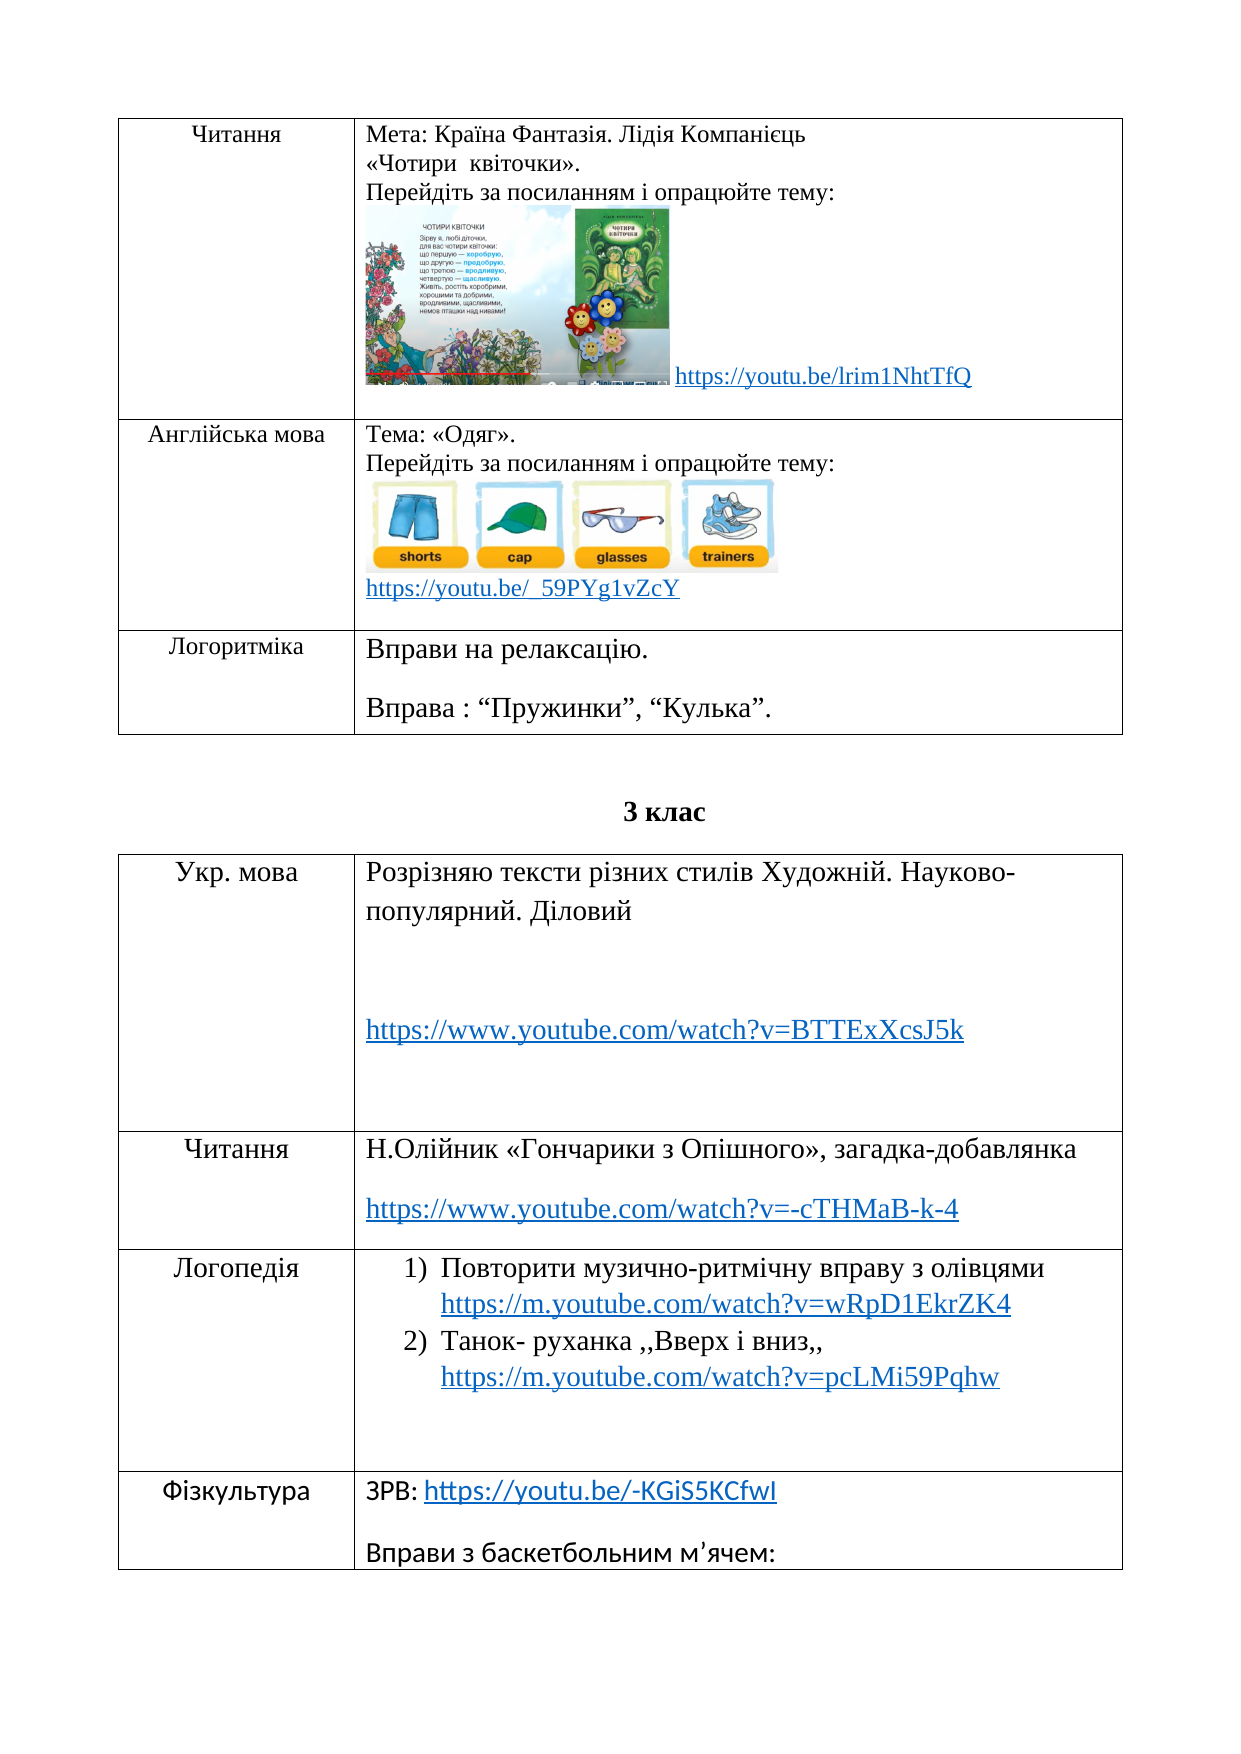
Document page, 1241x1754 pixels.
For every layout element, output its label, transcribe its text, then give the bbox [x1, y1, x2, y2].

picture [365, 477, 779, 573]
table_cell Логопедія [119, 1250, 354, 1471]
table_cell Читання [119, 1132, 354, 1249]
picture [365, 205, 670, 385]
table_cell Мета: Країна Фантазія. Лідія Компанієць «Чотири квіточки». Перейдіть за посиланням і опрацюйте тему: https://youtu.be/lrim1NhtTfQ [355, 119, 1122, 418]
table_cell Н.Олійник «Гончарики з Опішного», загадка-добавлянка https://www.youtube.com/watch?v=-cTHMaB-k-4 [355, 1132, 1122, 1249]
table_cell Тема: «Одяг». Перейдіть за посиланням і опрацюйте тему: https://youtu.be/_59PYg1vZcY [355, 420, 1122, 630]
table_cell Англійська мова [119, 420, 354, 630]
table_cell Читання [119, 119, 354, 418]
table_cell Фізкультура [119, 1472, 354, 1569]
text 3 клас [177, 794, 1152, 828]
table_cell Логоритміка [119, 631, 354, 734]
table_header Укр. мова [119, 855, 354, 1131]
table_header Розрізняю тексти різних стилів Художній. Науково-популярний. Діловий https://www.youtube.com/watch?v=BTTExXcsJ5k [355, 855, 1122, 1131]
table_cell Повторити музично-ритмічну вправу з олівцями https://m.youtube.com/watch?v=wRpD1EkrZK4 Танок- руханка ,,Вверх і вниз,, https://m.youtube.com/watch?v=pcLMi59Pqhw [355, 1250, 1122, 1471]
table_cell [355, 1472, 1122, 1569]
table_cell Вправи на релаксацію. Вправа : “Пружинки”, “Кулька”. [355, 631, 1122, 734]
